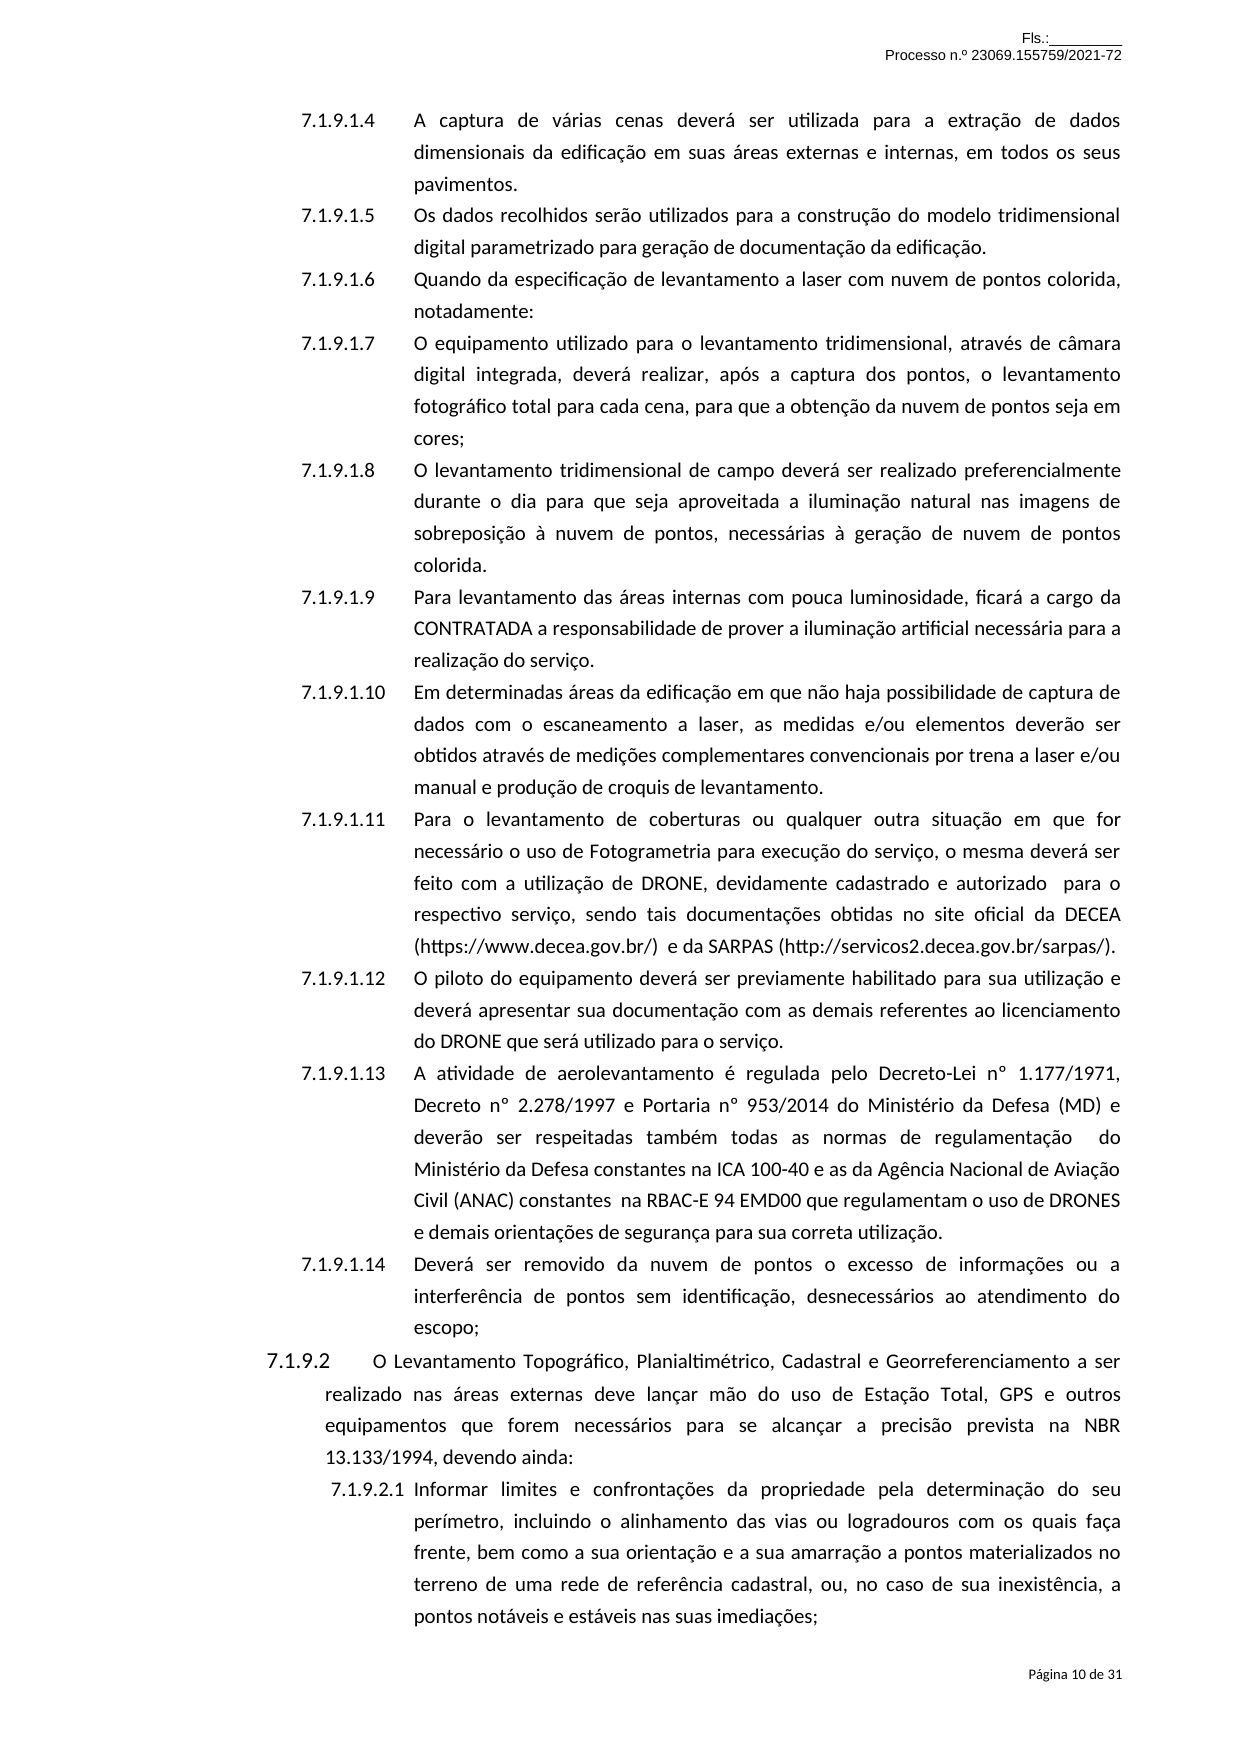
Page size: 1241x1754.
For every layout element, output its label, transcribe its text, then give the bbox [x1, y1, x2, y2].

list A captura de várias cenas deverá ser utilizada para a extração de dados dimensionais da edificação em suas áreas externas e internas, em todos os seus pavimentos. [301, 107, 1122, 196]
list A atividade de aerolevantamento é regulada pelo Decreto-Lei nº 1.177/1971, Decreto nº 2.278/1997 e Portaria nº 953/2014 do Ministério da Defesa (MD) e deverão ser respeitadas também todas as normas de regulamentação do Ministério da Defesa constantes na ICA 100-40 e as da Agência Nacional de Aviação Civil (ANAC) constantes na RBAC-E 94 EMD00 que regulamentam o uso de DRONES e demais orientações de segurança para sua correta utilização. [301, 1060, 1122, 1245]
list Para levantamento das áreas internas com pouca luminosidade, ficará a cargo da CONTRATADA a responsabilidade de prover a iluminação artificial necessária para a realização do serviço. [301, 584, 1122, 673]
list Deverá ser removido da nuvem de pontos o excesso de informações ou a interferência de pontos sem identificação, desnecessários ao atendimento do escopo; [301, 1251, 1121, 1340]
list O Levantamento Topográfico, Planialtimétrico, Cadastral e Georreferenciamento a ser realizado nas áreas externas deve lançar mão do uso de Estação Total, GPS e outros equipamentos que forem necessários para se alcançar a precisão prevista na NBR 13.133/1994, devendo ainda: [266, 1346, 1122, 1470]
list Informar limites e confrontações da propriedade pela determinação do seu perímetro, incluindo o alinhamento das vias ou logradouros com os quais faça frente, bem como a sua orientação e a sua amarração a pontos materializados no terreno de uma rede de referência cadastral, ou, no caso de sua inexistência, a pontos notáveis e estáveis nas suas imediações; [331, 1476, 1122, 1628]
list Os dados recolhidos serão utilizados para a construção do modelo tridimensional digital parametrizado para geração de documentação da edificação. [301, 203, 1122, 260]
list O piloto do equipamento deverá ser previamente habilitado para sua utilização e deverá apresentar sua documentação com as demais referentes ao licenciamento do DRONE que será utilizado para o serviço. [301, 965, 1122, 1054]
list O levantamento tridimensional de campo deverá ser realizado preferencialmente durante o dia para que seja aproveitada a iluminação natural nas imagens de sobreposição à nuvem de pontos, necessárias à geração de nuvem de pontos colorida. [301, 457, 1122, 577]
list Em determinadas áreas da edificação em que não haja possibilidade de captura de dados com o escaneamento a laser, as medidas e/ou elementos deverão ser obtidos através de medições complementares convencionais por trena a laser e/ou manual e produção de croquis de levantamento. [301, 679, 1122, 800]
list Quando da especificação de levantamento a laser com nuvem de pontos colorida, notadamente: [301, 266, 1122, 323]
list O equipamento utilizado para o levantamento tridimensional, através de câmara digital integrada, deverá realizar, após a captura dos pontos, o levantamento fotográfico total para cada cena, para que a obtenção da nuvem de pontos seja em cores; [301, 330, 1122, 450]
list Para o levantamento de coberturas ou qualquer outra situação em que for necessário o uso de Fotogrametria para execução do serviço, o mesma deverá ser feito com a utilização de DRONE, devidamente cadastrado e autorizado para o respectivo serviço, sendo tais documentações obtidas no site oficial da DECEA (https://www.decea.gov.br/) e da SARPAS (http://servicos2.decea.gov.br/sarpas/). [301, 806, 1122, 959]
